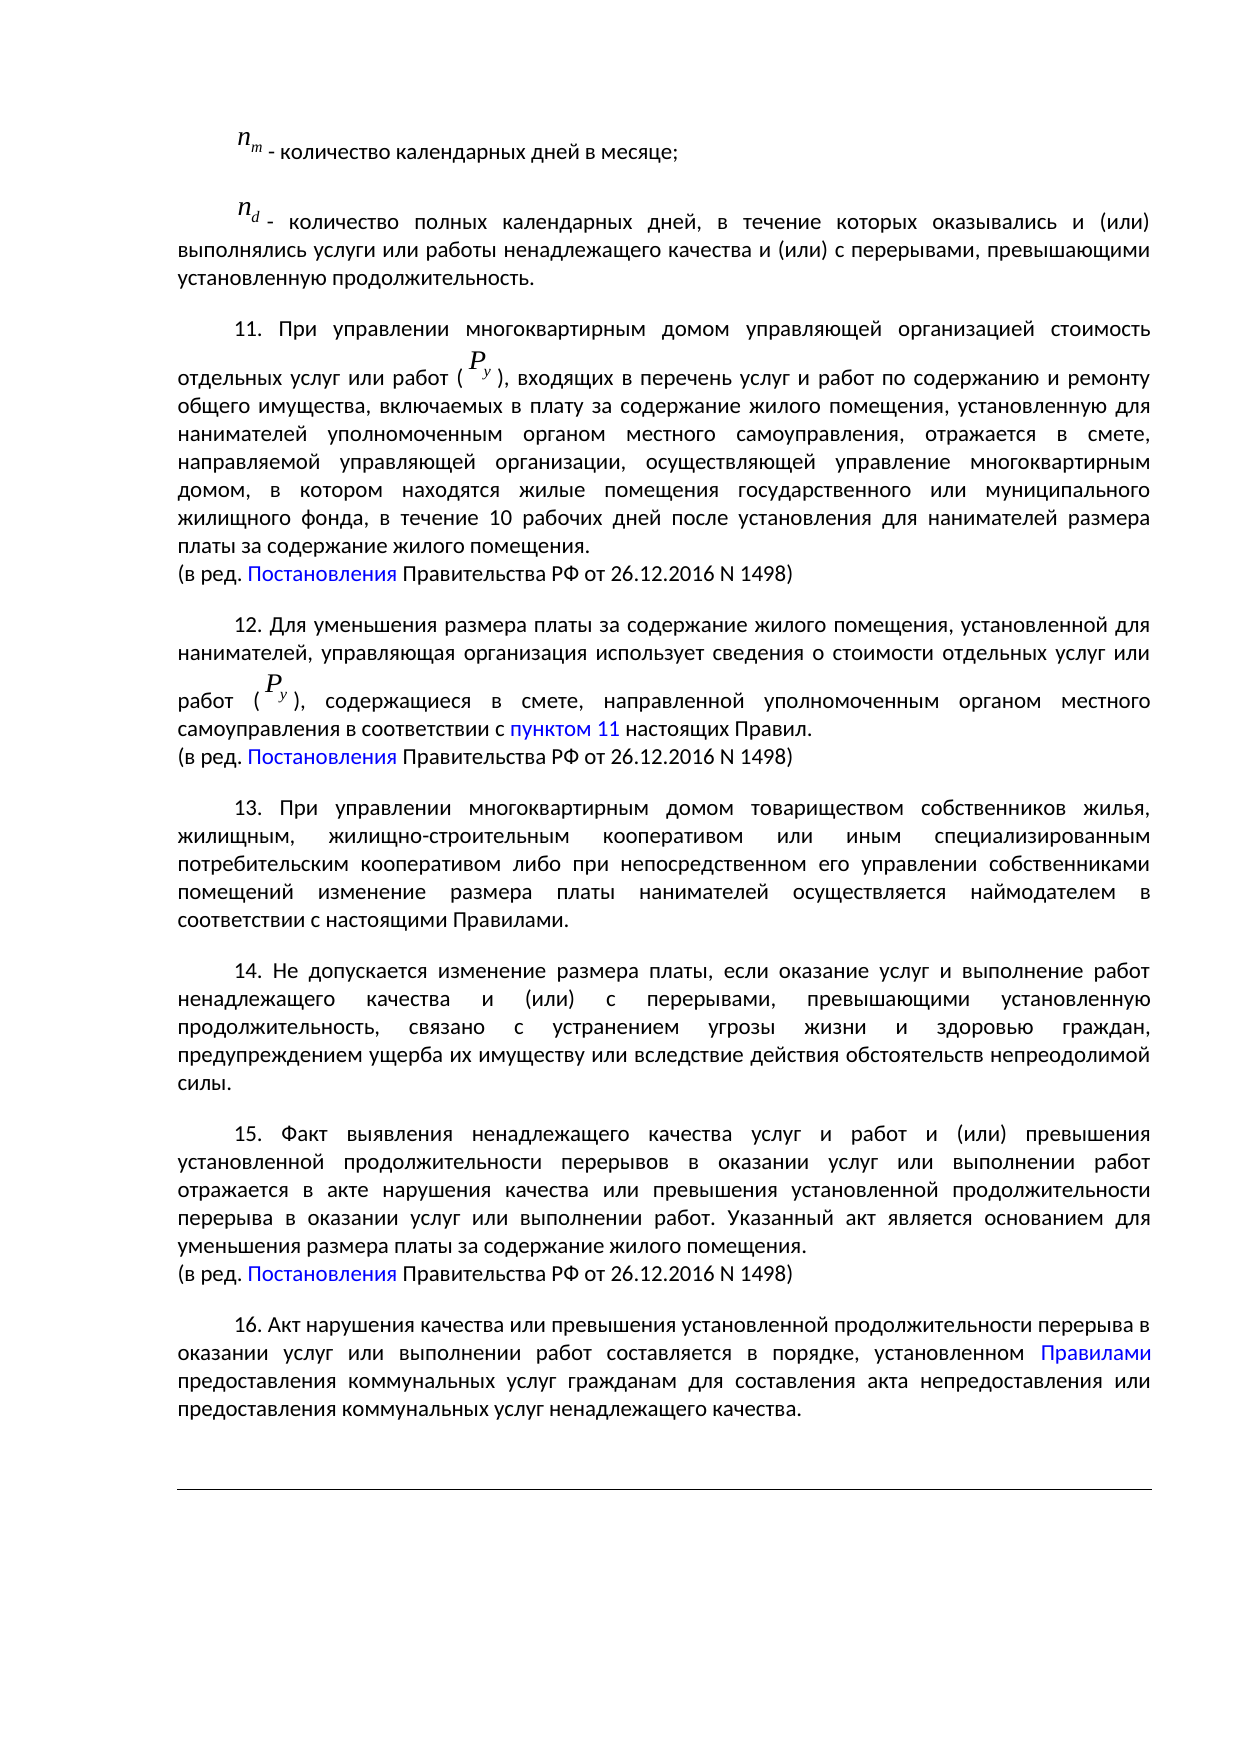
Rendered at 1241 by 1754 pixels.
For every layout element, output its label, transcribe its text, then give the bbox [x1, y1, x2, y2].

text (в ред. Постановления Правительства РФ от 26.12.2016 N 1498) [177, 742, 1152, 770]
text 14. Не допускается изменение размера платы, если оказание услуг и выполнение работ ненадлежащего качества и (или) с перерывами, превышающими установленную продолжительность, связано с устранением угрозы жизни и здоровью граждан, предупреждением ущерба их имуществу или вследствие действия обстоятельств непреодолимой силы. [177, 956, 1152, 1096]
text - количество полных календарных дней, в течение которых оказывались и (или) выполнялись услуги или работы ненадлежащего качества и (или) с перерывами, превышающими установленную продолжительность. [177, 188, 1152, 291]
text 12. Для уменьшения размера платы за содержание жилого помещения, установленной для нанимателей, управляющая организация использует сведения о стоимости отдельных услуг или работ (), содержащиеся в смете, направленной уполномоченным органом местного самоуправления в соответствии с пунктом 11 настоящих Правил. [177, 610, 1152, 742]
text (в ред. Постановления Правительства РФ от 26.12.2016 N 1498) [177, 1259, 1152, 1287]
text - количество календарных дней в месяце; [177, 118, 1152, 165]
text 16. Акт нарушения качества или превышения установленной продолжительности перерыва в оказании услуг или выполнении работ составляется в порядке, установленном Правилами предоставления коммунальных услуг гражданам для составления акта непредоставления или предоставления коммунальных услуг ненадлежащего качества. [177, 1310, 1152, 1422]
text 15. Факт выявления ненадлежащего качества услуг и работ и (или) превышения установленной продолжительности перерывов в оказании услуг или выполнении работ отражается в акте нарушения качества или превышения установленной продолжительности перерыва в оказании услуг или выполнении работ. Указанный акт является основанием для уменьшения размера платы за содержание жилого помещения. [177, 1119, 1152, 1259]
text (в ред. Постановления Правительства РФ от 26.12.2016 N 1498) [177, 559, 1152, 587]
text 13. При управлении многоквартирным домом товариществом собственников жилья, жилищным, жилищно-строительным кооперативом или иным специализированным потребительским кооперативом либо при непосредственном его управлении собственниками помещений изменение размера платы нанимателей осуществляется наймодателем в соответствии с настоящими Правилами. [177, 793, 1152, 933]
text 11. При управлении многоквартирным домом управляющей организацией стоимость отдельных услуг или работ (), входящих в перечень услуг и работ по содержанию и ремонту общего имущества, включаемых в плату за содержание жилого помещения, установленную для нанимателей уполномоченным органом местного самоуправления, отражается в смете, направляемой управляющей организации, осуществляющей управление многоквартирным домом, в котором находятся жилые помещения государственного или муниципального жилищного фонда, в течение 10 рабочих дней после установления для нанимателей размера платы за содержание жилого помещения. [177, 314, 1152, 559]
